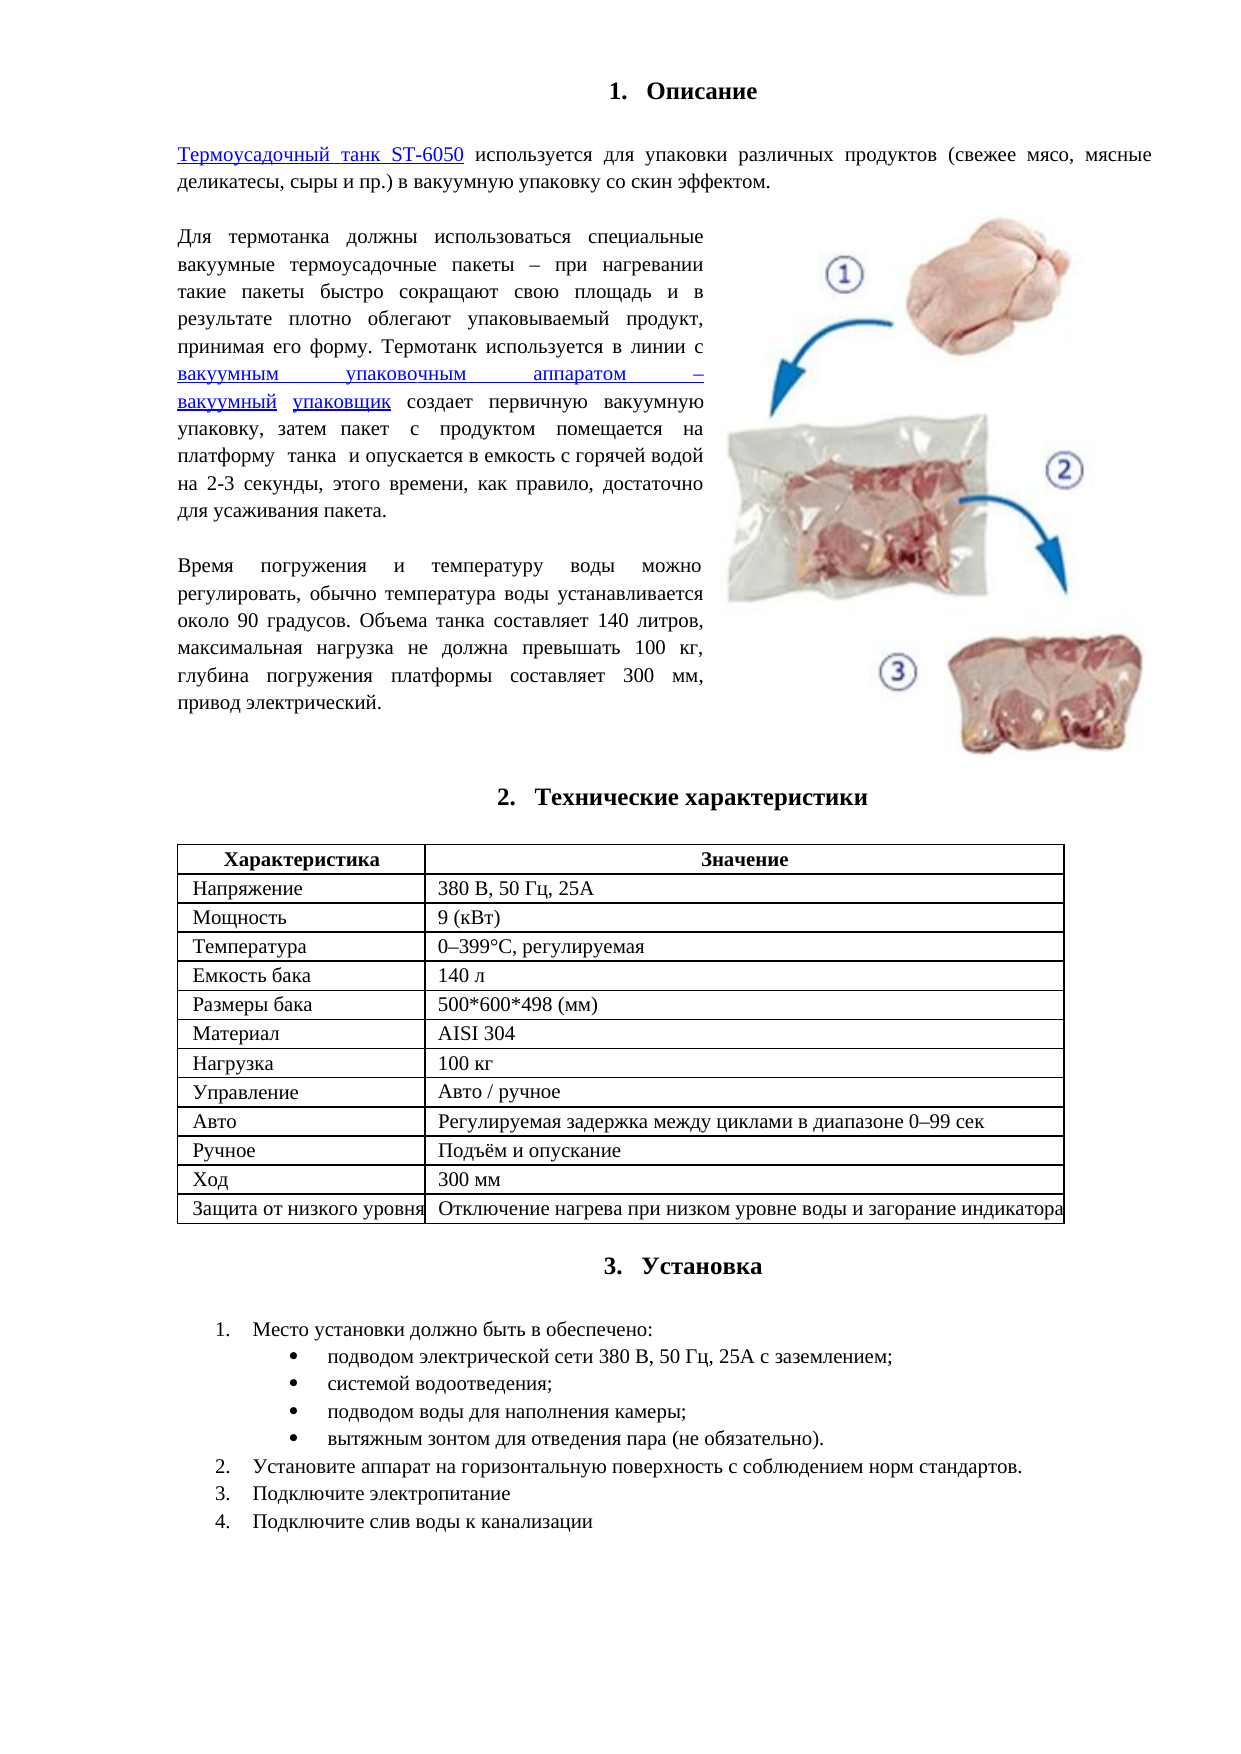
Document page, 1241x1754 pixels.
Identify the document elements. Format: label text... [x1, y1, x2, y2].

text Ход 300 мм [192, 1167, 1154, 1191]
text Защита от низкого уровня Отключение нагрева при низком уровне воды и загорание индикатора [192, 1196, 1154, 1220]
text Нагрузка [192, 1051, 382, 1074]
text 0–399°С, регулируемая 140 л [438, 934, 650, 987]
text  подводом электрической сети 380 В, 50 Гц, 25А с заземлением;  системой водоотведения; [290, 1344, 898, 1395]
text Авто Регулируемая задержка между циклами в диапазоне 0–99 сек Ручное Подъём и опускание [192, 1109, 989, 1162]
text Для термотанка должны использоваться специальные вакуумные термоусадочные пакеты – при нагревании такие пакеты быстро сокращают свою площадь и в результате плотно облегают упаковываемый продукт, принимая его форму. Термотанк используется в линии с вакуумным упаковочным аппаратом – вакуумный упаковщик создает первичную вакуумную упаковку, затем пакет с продуктом помещается на платформу танка и опускается в емкость с горячей водой на 2-3 секунды, этого времени, как правило, достаточно для усаживания пакета. [177, 224, 704, 382]
text Характеристика Напряжение Мощность Температура Емкость бака Размеры бака Материал [192, 847, 385, 1045]
text 1. Описание [609, 76, 1154, 105]
text 9 (кВт) [438, 905, 1154, 929]
text Значение 380 В, 50 Гц, 25А [438, 847, 794, 900]
picture [719, 214, 1151, 758]
text  подводом воды для наполнения камеры; [290, 1398, 1154, 1423]
text Управление [192, 1079, 382, 1104]
text Время погружения и температуру воды можно регулировать, обычно температура воды устанавливается около 90 градусов. Объема танка составляет 140 литров, максимальная нагрузка не должна превышать 100 кг, глубина погружения платформы составляет 300 мм, привод электрический. [177, 553, 703, 714]
text 4. Подключите слив воды к канализации [215, 1508, 1154, 1533]
text 500*600*498 (мм) AISI 304 [438, 992, 603, 1045]
text 1. Место установки должно быть в обеспечено: [215, 1317, 1154, 1341]
text 2. Технические характеристики [497, 782, 1154, 811]
text  вытяжным зонтом для отведения пара (не обязательно). [290, 1426, 1154, 1450]
text Авто / ручное [438, 1079, 1154, 1103]
text 100 кг [438, 1050, 1154, 1074]
text 3. Установка [604, 1251, 1154, 1279]
text Для термотанка должны использоваться специальные вакуумные термоусадочные пакеты – при нагревании такие пакеты быстро сокращают свою площадь и в результате плотно облегают упаковываемый продукт, принимая его форму. Термотанк используется в линии с вакуумным упаковочным аппаратом – вакуумный упаковщик создает первичную вакуумную упаковку, затем пакет с продуктом помещается на платформу танка и опускается в емкость с горячей водой на 2-3 секунды, этого времени, как правило, достаточно для усаживания пакета. [177, 383, 704, 522]
text Термоусадочный танк ST-6050 используется для упаковки различных продуктов (свежее мясо, мясные деликатесы, сыры и пр.) в вакуумную упаковку со скин эффектом. [177, 142, 1157, 193]
text 2. Установите аппарат на горизонтальную поверхность с соблюдением норм стандартов. 3. Подключите электропитание [215, 1454, 1028, 1505]
